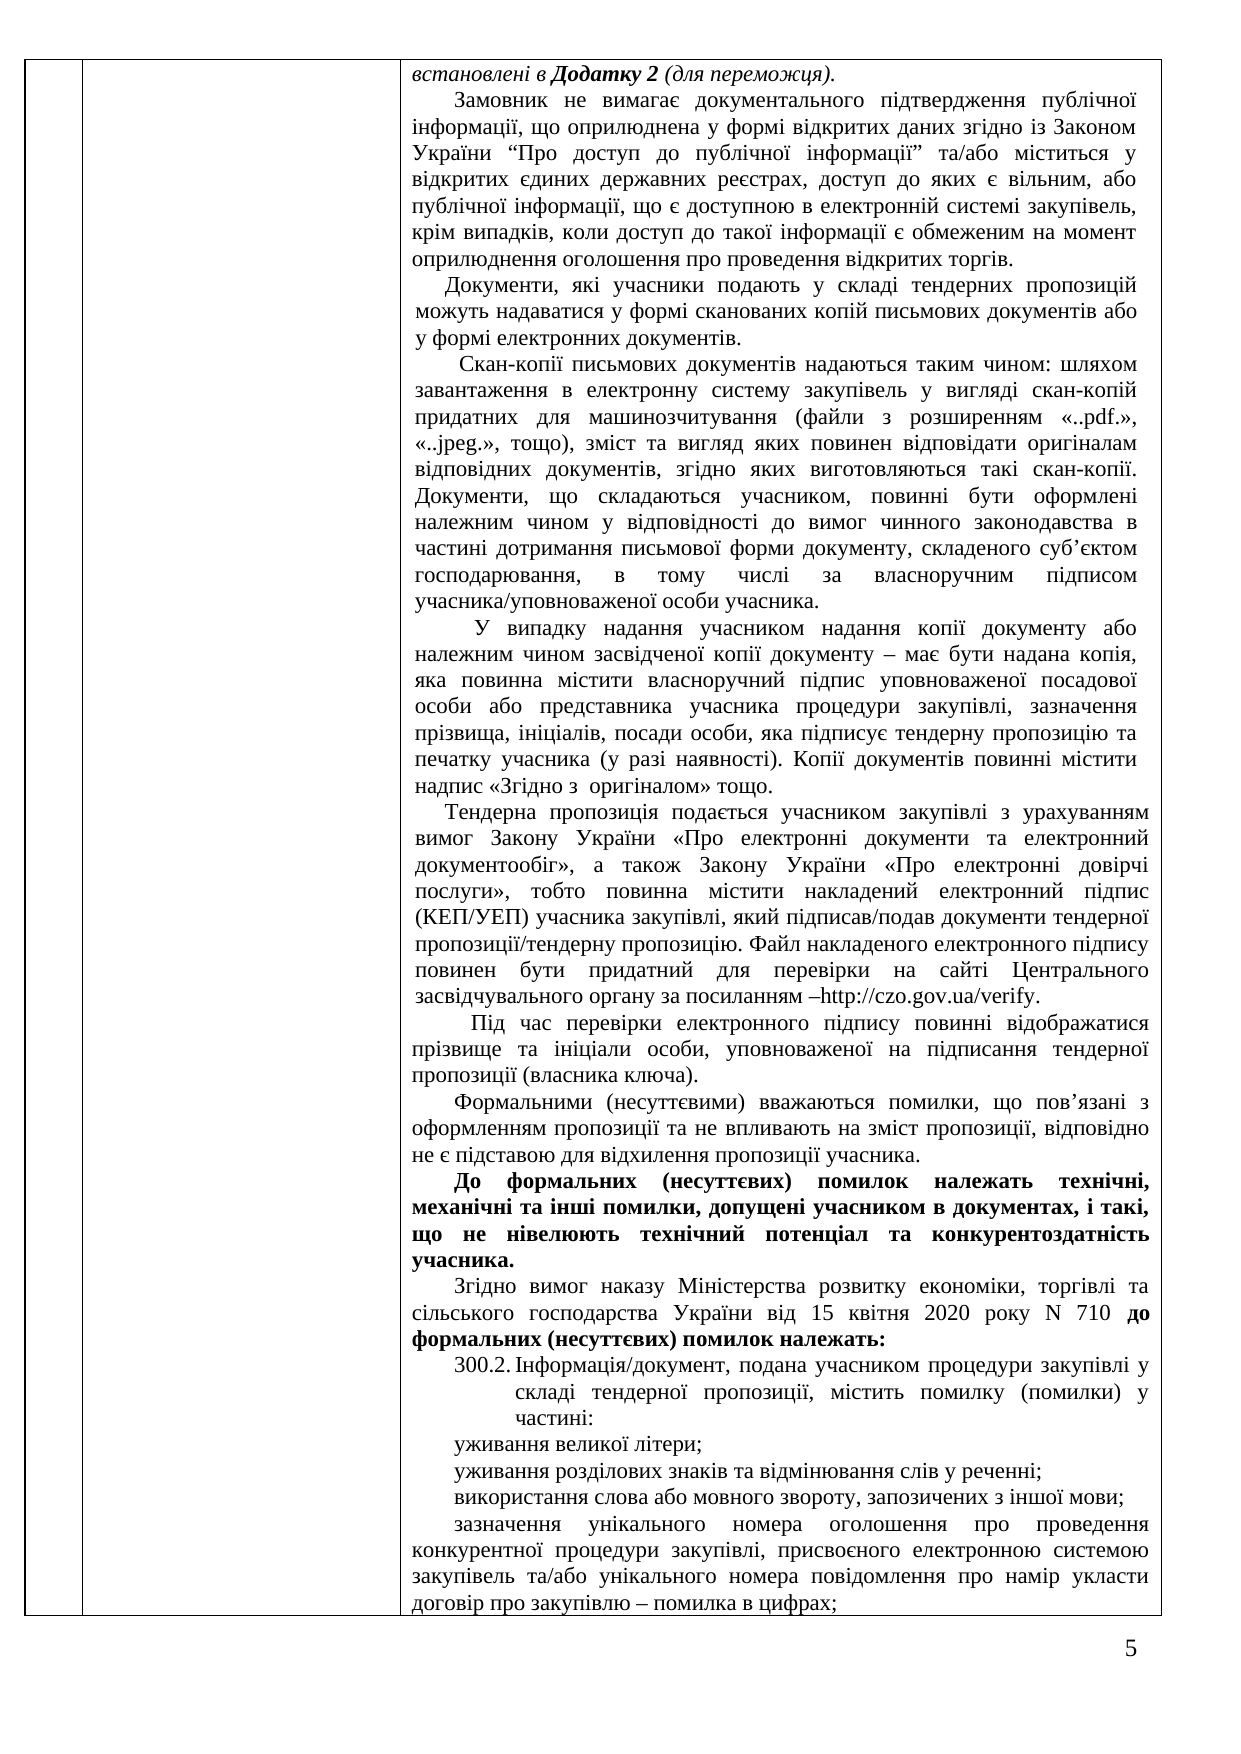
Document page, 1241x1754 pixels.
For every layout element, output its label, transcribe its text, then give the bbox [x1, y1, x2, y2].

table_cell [83, 60, 400, 1615]
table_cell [401, 60, 1161, 1615]
table_cell 1 [26, 60, 82, 1615]
